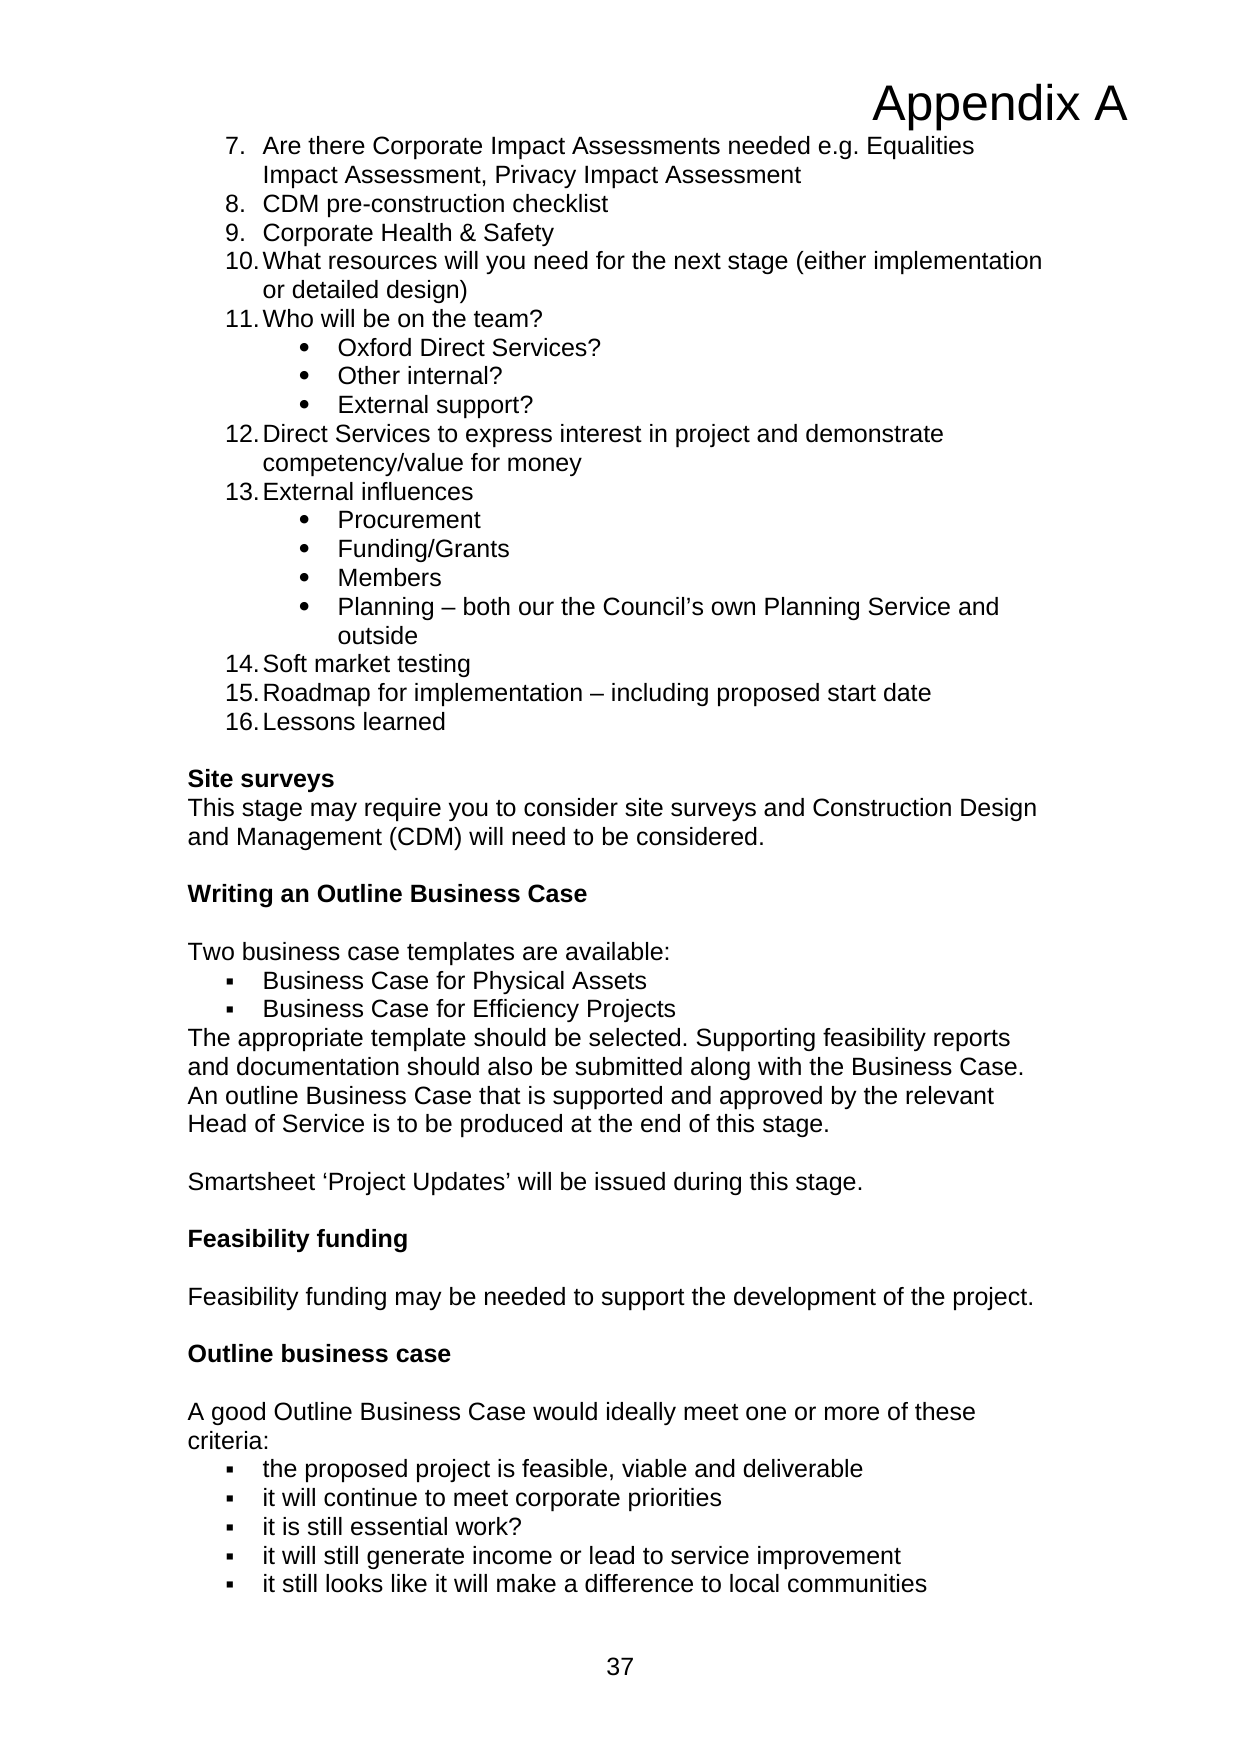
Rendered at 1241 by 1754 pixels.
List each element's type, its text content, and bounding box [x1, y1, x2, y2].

text Smartsheet ‘Project Updates’ will be issued during this stage. [187, 1167, 1053, 1196]
text Writing an Outline Business Case [187, 879, 1053, 908]
list Oxford Direct Services? [300, 332, 1053, 361]
text Two business case templates are available: [187, 937, 1053, 966]
list CDM pre-construction checklist [225, 189, 1053, 217]
list Funding/Grants [300, 534, 1053, 563]
list the proposed project is feasible, viable and deliverable [225, 1454, 1053, 1483]
list Other internal? [300, 361, 1053, 390]
text The appropriate template should be selected. Supporting feasibility reports and documentation should also be submitted along with the Business Case. An outline Business Case that is supported and approved by the relevant Head of Service is to be produced at the end of this stage. [187, 1023, 1053, 1138]
list Business Case for Efficiency Projects [225, 994, 1053, 1023]
list Business Case for Physical Assets [225, 966, 1053, 994]
list Planning – both our the Council’s own Planning Service and outside [300, 592, 1053, 649]
list What resources will you need for the next stage (either implementation or detailed design) [225, 246, 1053, 304]
list Lessons learned [225, 707, 1053, 736]
text Site surveys [187, 764, 1053, 793]
list External support? [300, 390, 1053, 419]
list Direct Services to express interest in project and demonstrate competency/value for money [225, 419, 1053, 477]
list External influences [225, 477, 1053, 505]
text Feasibility funding [187, 1224, 1053, 1253]
list it will still generate income or lead to service improvement [225, 1541, 1053, 1569]
list Roadmap for implementation – including proposed start date [225, 678, 1053, 707]
list it is still essential work? [225, 1512, 1053, 1541]
list Procurement [300, 505, 1053, 534]
list Members [300, 563, 1053, 592]
list Soft market testing [225, 649, 1053, 678]
text A good Outline Business Case would ideally meet one or more of these criteria: [187, 1397, 1053, 1454]
list it still looks like it will make a difference to local communities [225, 1569, 1053, 1598]
text This stage may require you to consider site surveys and Construction Design and Management (CDM) will need to be considered. [187, 793, 1053, 851]
list Who will be on the team? [225, 304, 1053, 332]
list it will continue to meet corporate priorities [225, 1483, 1053, 1512]
text Feasibility funding may be needed to support the development of the project. [187, 1282, 1053, 1311]
list Corporate Health & Safety [225, 217, 1053, 246]
list Are there Corporate Impact Assessments needed e.g. Equalities Impact Assessment, Privacy Impact Assessment [225, 131, 1053, 189]
text Outline business case [187, 1339, 1053, 1368]
